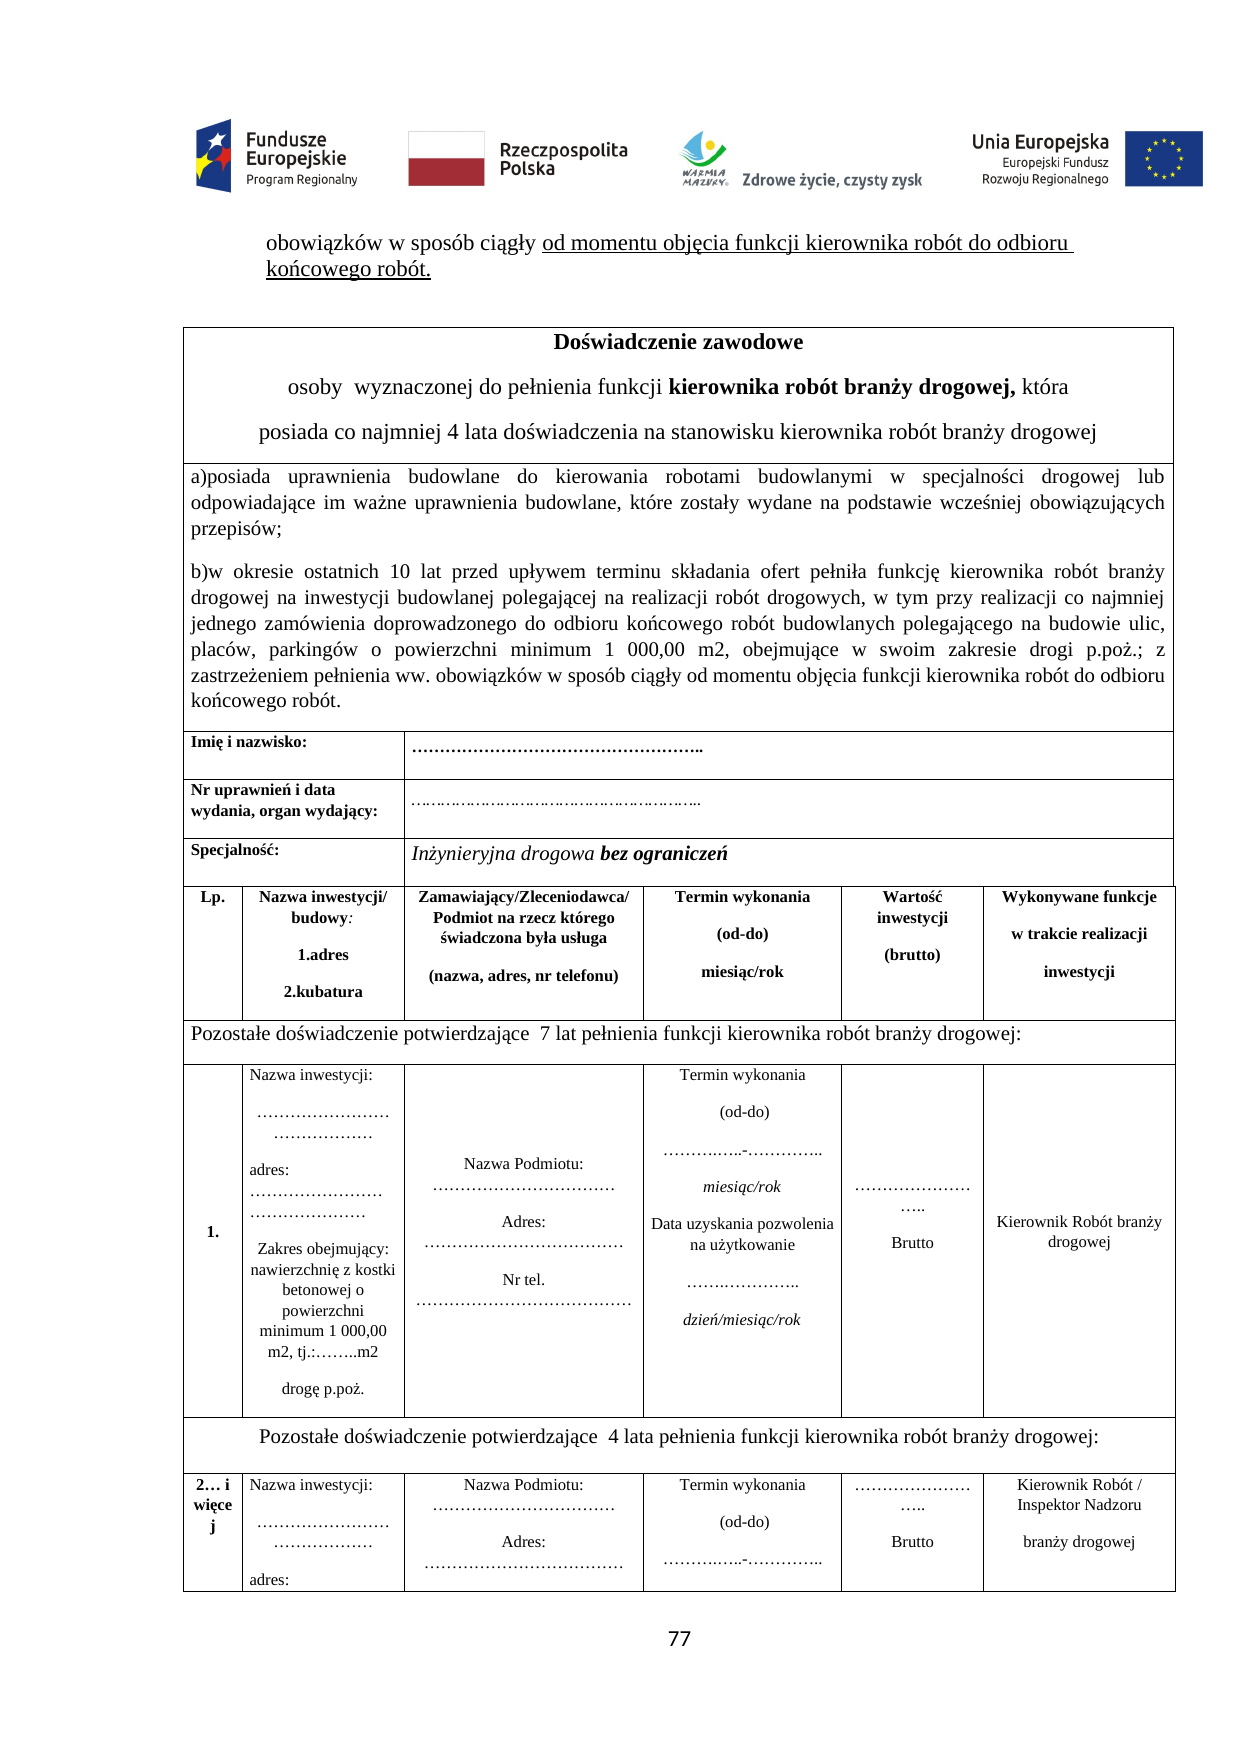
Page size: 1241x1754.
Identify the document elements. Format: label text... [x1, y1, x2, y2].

table_cell Zamawiający/Zleceniodawca/Podmiot na rzecz którego świadczona była usługa (nazwa, adres, nr telefonu) [405, 887, 643, 1020]
table_cell Termin wykonania (od-do) ……….…..-………….. miesiąc/rok Data uzyskania pozwolenia na użytkowanie …….………….. dzień/miesiąc/rok [644, 1065, 841, 1417]
table_cell …………………………………………….. [405, 732, 1173, 779]
table_cell Nazwa inwestycji: …………………………………… adres: ……………………………………… [243, 1474, 404, 1591]
table_cell Nr uprawnień i data wydania, organ wydający: [184, 780, 404, 838]
table_cell Termin wykonania (od-do) ……….…..-………….. miesiąc/rok Data uzyskania pozwolenia na użytkowanie …….………….. dzień/miesiąc/rok [644, 1474, 841, 1591]
table_cell Imię i nazwisko: [184, 732, 404, 779]
table_cell Wykonywane funkcje w trakcie realizacji inwestycji [984, 887, 1175, 1020]
table_cell Nazwa Podmiotu: …………………………… Adres: ……………………………… Nr tel. ………………………………… [405, 1474, 643, 1591]
table_cell Wartość inwestycji (brutto) [842, 887, 983, 1020]
table_cell 2… i więcej [184, 1474, 242, 1591]
table_cell Pozostałe doświadczenie potwierdzające 4 lata pełnienia funkcji kierownika robót branży drogowej: [184, 1418, 1175, 1473]
table_cell Kierownik Robót / Inspektor Nadzoru branży drogowej [984, 1474, 1175, 1591]
table_cell …………………….. Brutto [842, 1474, 983, 1591]
table_cell Nazwa inwestycji: …………………………………… adres: ……………………………………… Zakres obejmujący: nawierzchnię z kostki betonowej o powierzchni minimum 1 000,00 m2, tj.:……..m2 drogę p.poż. [243, 1065, 404, 1417]
table_cell Pozostałe doświadczenie potwierdzające 7 lat pełnienia funkcji kierownika robót branży drogowej: [184, 1021, 1175, 1064]
table_cell Nazwa inwestycji/ budowy: 1.adres 2.kubatura [243, 887, 404, 1020]
table_cell ………………………………………………….. [405, 780, 1173, 838]
table_cell Nazwa Podmiotu: …………………………… Adres: ……………………………… Nr tel. ………………………………… [405, 1065, 643, 1417]
table_cell Specjalność: [184, 839, 404, 886]
table_cell …………………….. Brutto [842, 1065, 983, 1417]
table_cell Inżynieryjna drogowa bez ograniczeń [405, 839, 1173, 886]
picture [158, 97, 1236, 210]
table_cell Kierownik Robót branży drogowej [984, 1065, 1175, 1417]
table_cell Termin wykonania (od-do) miesiąc/rok [644, 887, 841, 1020]
table_cell Lp. [184, 887, 242, 1020]
table_header Doświadczenie zawodowe osoby wyznaczonej do pełnienia funkcji kierownika robót branży drogowej, która posiada co najmniej 4 lata doświadczenia na stanowisku kierownika robót branży drogowej [184, 328, 1173, 463]
table_cell a)posiada uprawnienia budowlane do kierowania robotami budowlanymi w specjalności drogowej lub odpowiadające im ważne uprawnienia budowlane, które zostały wydane na podstawie wcześniej obowiązujących przepisów; b)w okresie ostatnich 10 lat przed upływem terminu składania ofert pełniła funkcję kierownika robót branży drogowej na inwestycji budowlanej polegającej na realizacji robót drogowych, w tym przy realizacji co najmniej jednego zamówienia doprowadzonego do odbioru końcowego robót budowlanych polegającego na budowie ulic, placów, parkingów o powierzchni minimum 1 000,00 m2, obejmujące w swoim zakresie drogi p.poż.; z zastrzeżeniem pełnienia ww. obowiązków w sposób ciągły od momentu objęcia funkcji kierownika robót do odbioru końcowego robót. [184, 464, 1173, 731]
table_cell 1. [184, 1065, 242, 1417]
